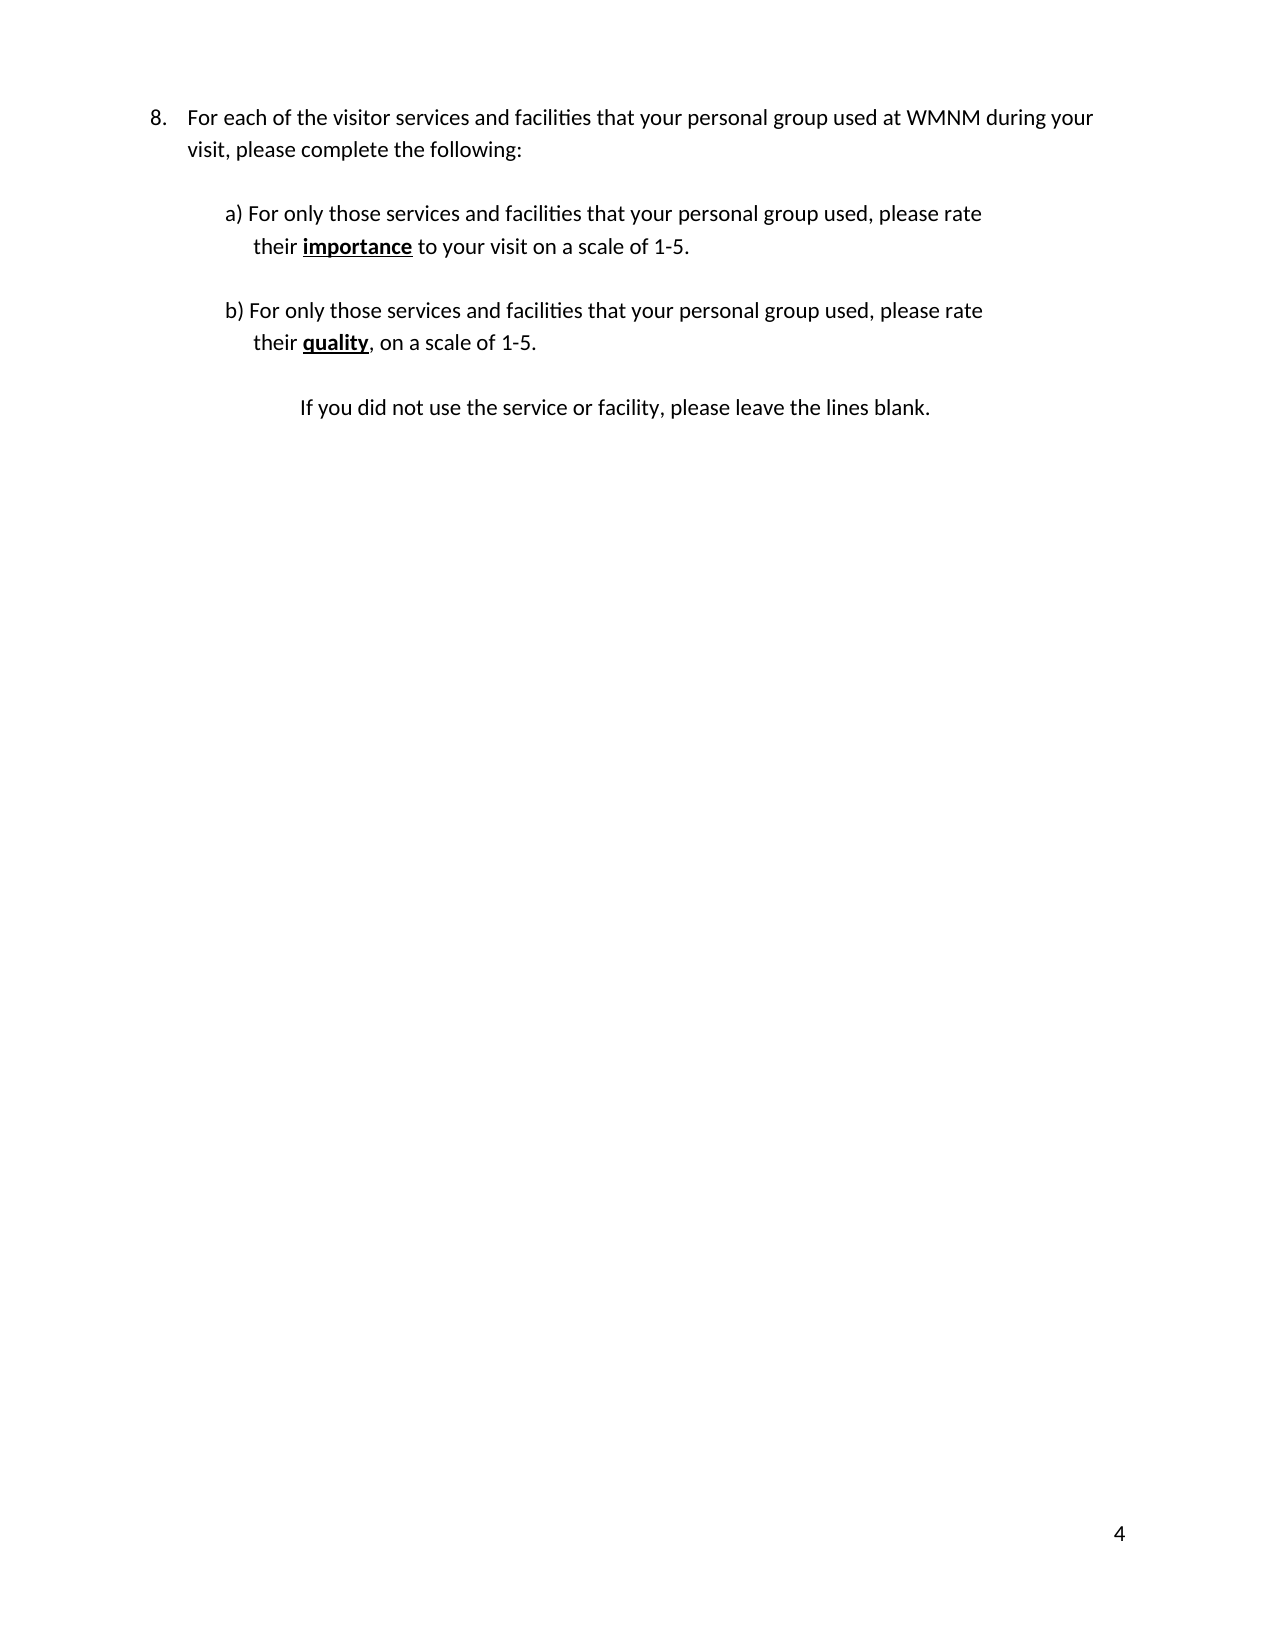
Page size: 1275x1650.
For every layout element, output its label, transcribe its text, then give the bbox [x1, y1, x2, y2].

list their importance to your visit on a scale of 1-5. [225, 232, 1125, 260]
list their quality, on a scale of 1-5. [253, 328, 1125, 356]
list For each of the visitor services and facilities that your personal group used at WMNM during your visit, please complete the following: [150, 103, 1125, 163]
list a) For only those services and facilities that your personal group used, please rate [225, 199, 1125, 228]
list b) For only those services and facilities that your personal group used, please rate [225, 296, 1125, 324]
text If you did not use the service or facility, please leave the lines blank. [225, 393, 1125, 421]
